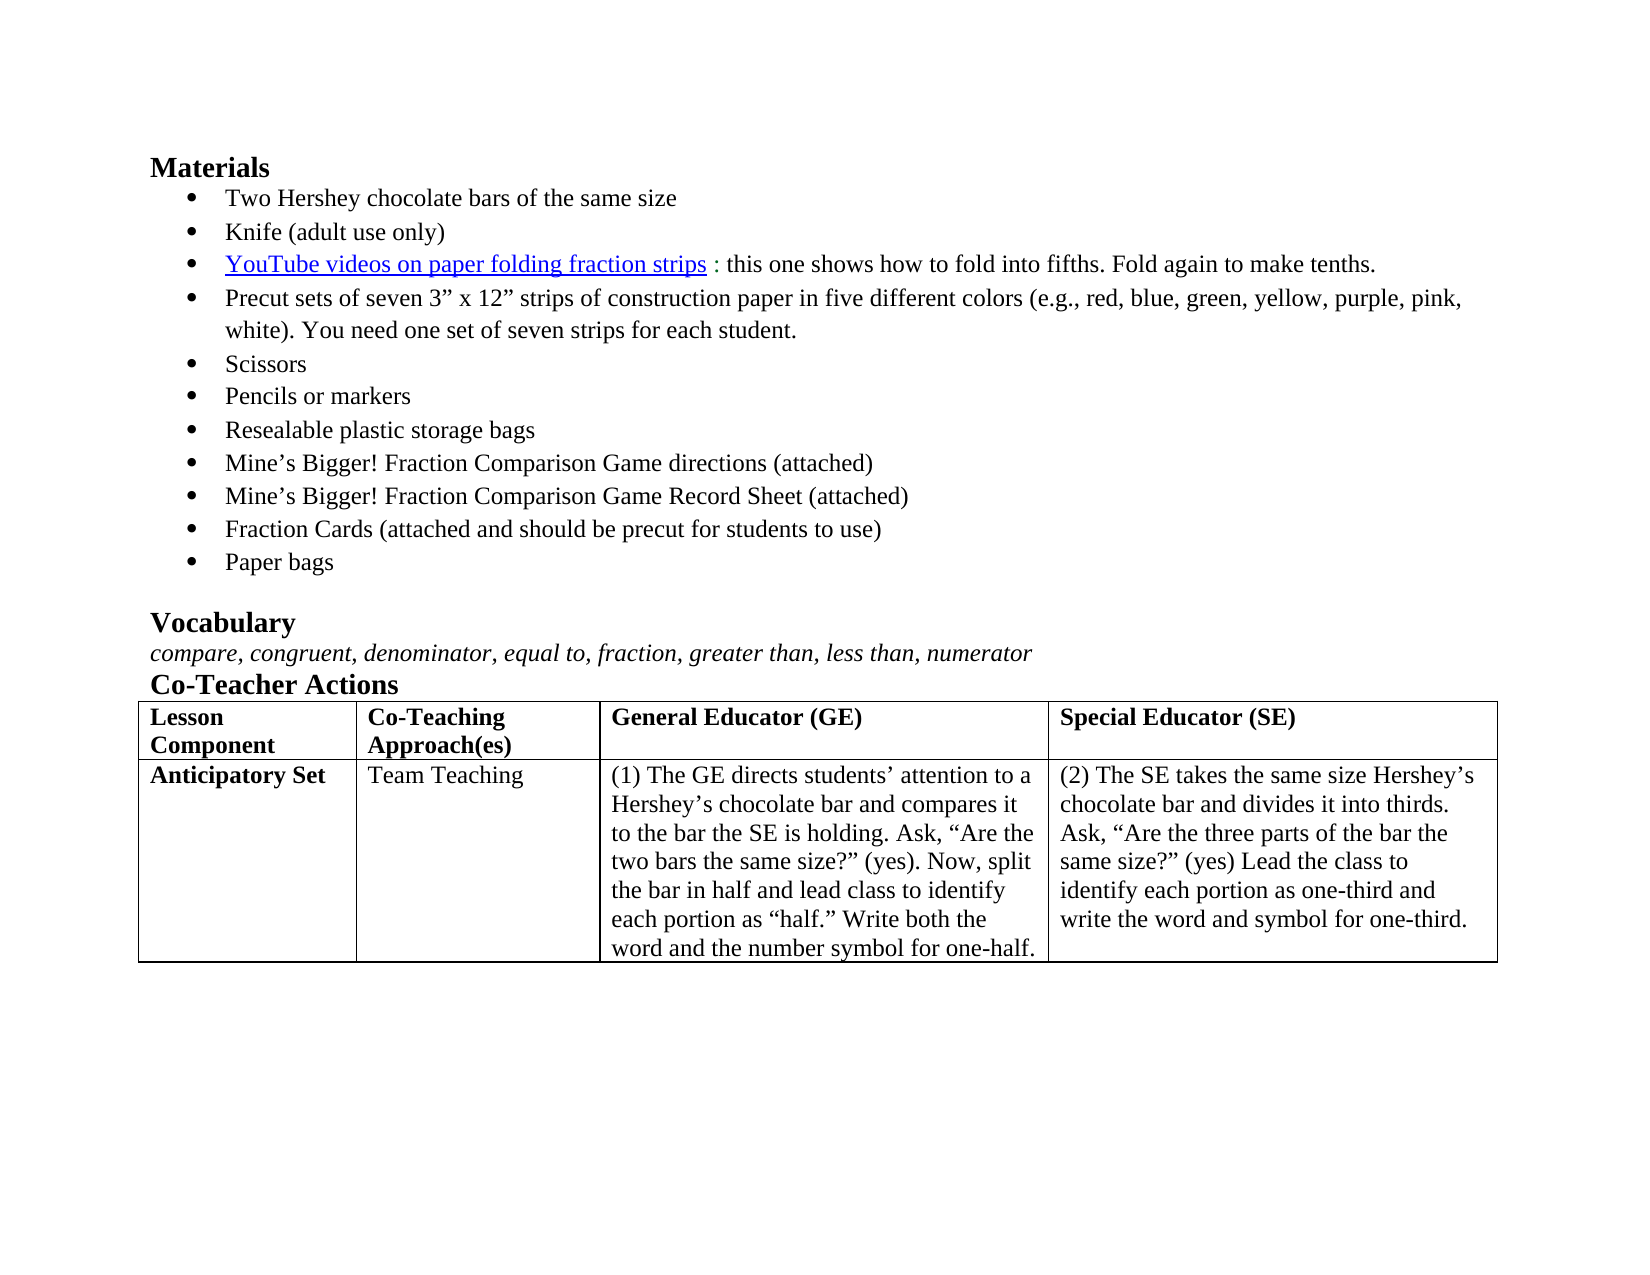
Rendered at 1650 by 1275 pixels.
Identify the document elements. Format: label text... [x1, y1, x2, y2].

table_cell Team Teaching [357, 760, 599, 961]
subtitle Co-Teacher Actions [150, 667, 1500, 701]
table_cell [1049, 760, 1497, 961]
list YouTube videos on paper folding fraction strips : this one shows how to fold into fifths. Fold again to make tenths. [187, 249, 1500, 278]
list Fraction Cards (attached and should be precut for students to use) [187, 514, 1500, 542]
table_header Special Educator (SE) [1049, 702, 1497, 759]
table_header General Educator (GE) [601, 702, 1048, 759]
list Paper bags [187, 547, 1500, 576]
list Pencils or markers [187, 382, 1500, 410]
subtitle Materials [150, 150, 1500, 183]
list Precut sets of seven 3” x 12” strips of construction paper in five different colors (e.g., red, blue, green, yellow, purple, pink, white). You need one set of seven strips for each student. [187, 283, 1500, 344]
table_header Lesson Component [139, 702, 356, 759]
list Knife (adult use only) [187, 217, 1500, 245]
list Scissors [187, 349, 1500, 377]
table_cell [601, 760, 1048, 961]
list Two Hershey chocolate bars of the same size [187, 183, 1500, 212]
table_header Co-Teaching Approach(es) [357, 702, 599, 759]
list Mine’s Bigger! Fraction Comparison Game Record Sheet (attached) [187, 481, 1500, 509]
list Mine’s Bigger! Fraction Comparison Game directions (attached) [187, 448, 1500, 476]
text compare, congruent, denominator, equal to, fraction, greater than, less than, numerator [150, 638, 1500, 667]
subtitle Vocabulary [150, 605, 1500, 638]
list Resealable plastic storage bags [187, 415, 1500, 443]
table_cell Anticipatory Set [139, 760, 356, 961]
